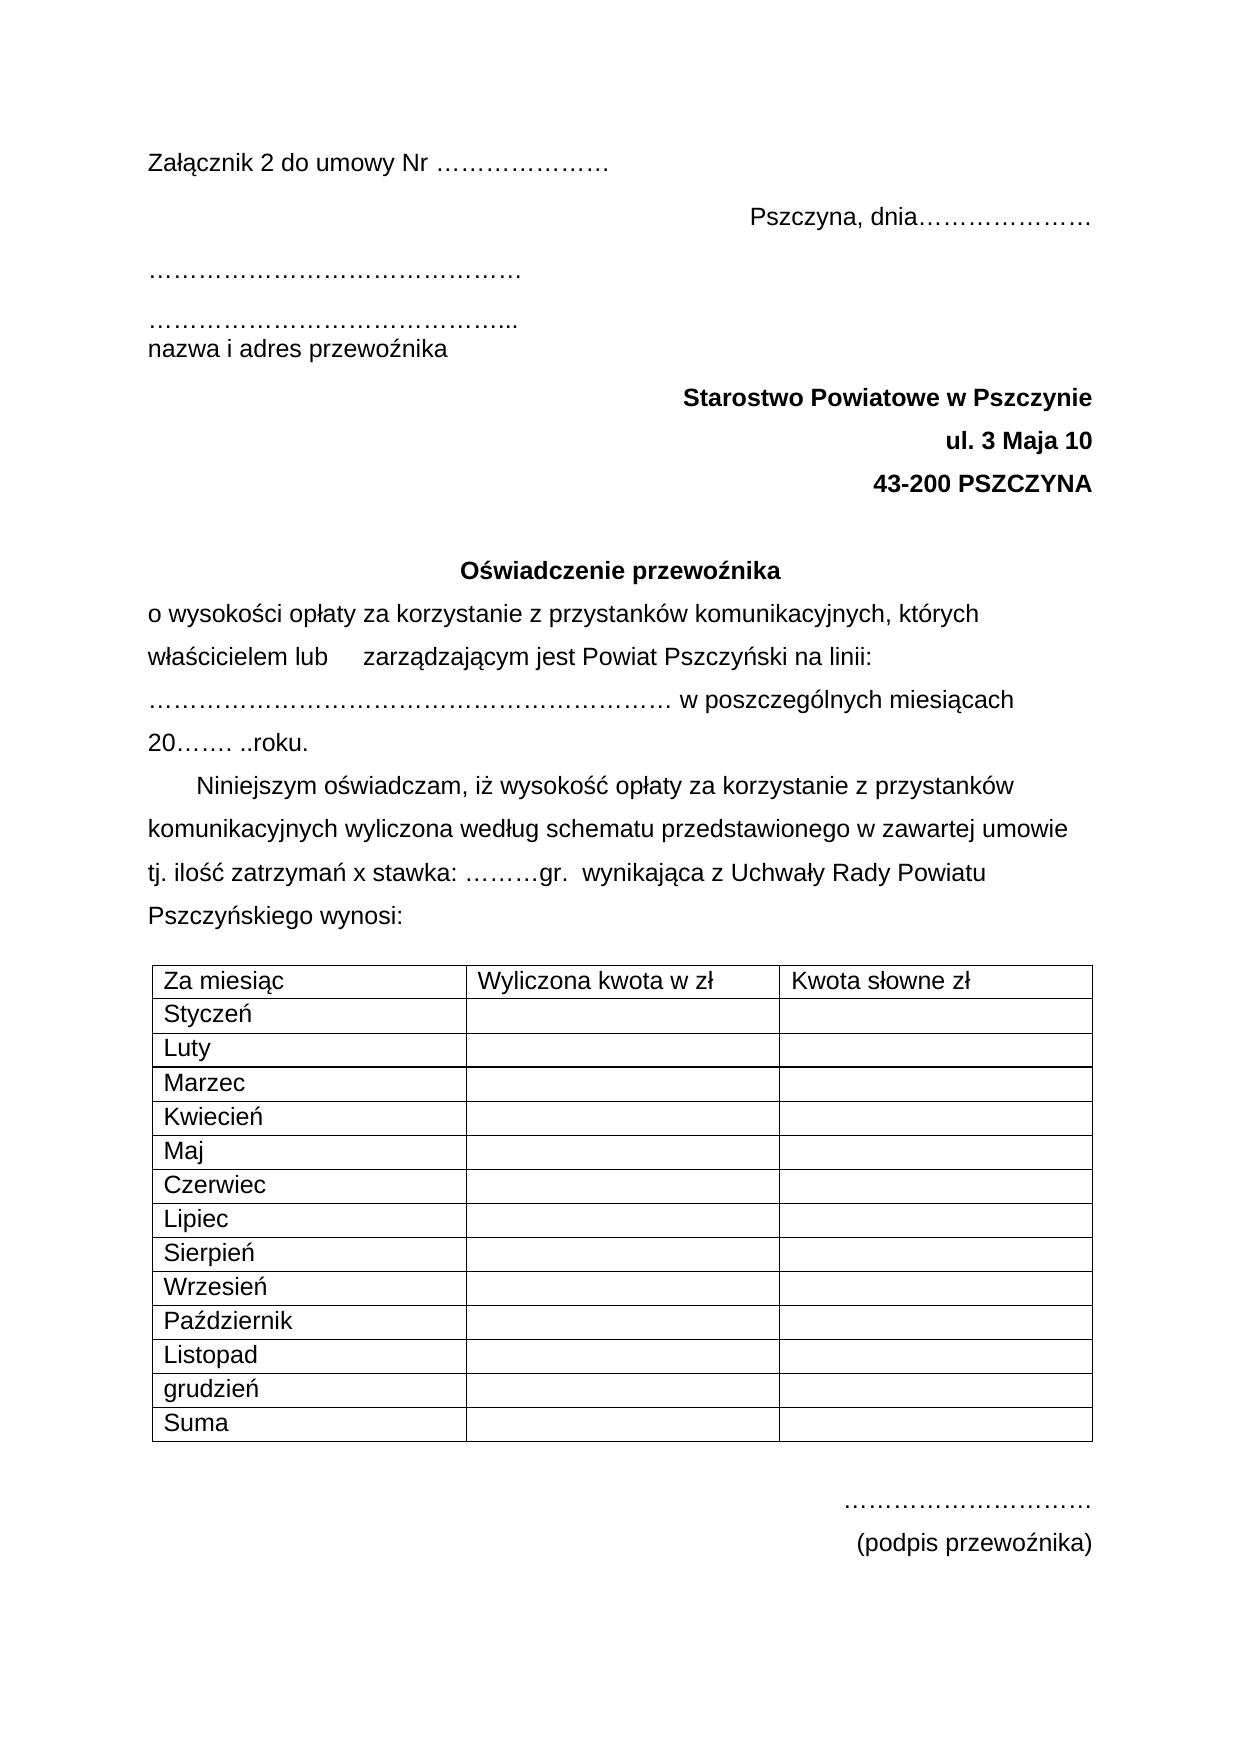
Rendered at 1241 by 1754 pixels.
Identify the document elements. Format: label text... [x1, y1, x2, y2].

table_cell [780, 1136, 1092, 1169]
table_cell [467, 999, 779, 1032]
table_cell [780, 1102, 1092, 1134]
table_cell [780, 1068, 1092, 1101]
table_cell [467, 1272, 779, 1305]
text Pszczyna, dnia………………… [148, 201, 1093, 230]
table_cell Lipiec [153, 1204, 466, 1237]
table_cell [467, 1306, 779, 1339]
table_cell [780, 1408, 1092, 1441]
text ……………………………………… [148, 255, 1093, 284]
table_header Kwota słowne zł [780, 966, 1092, 998]
text 43-200 PSZCZYNA [148, 469, 1093, 498]
table_cell [780, 1238, 1092, 1271]
table_header Wyliczona kwota w zł [467, 966, 779, 998]
text Niniejszym oświadczam, iż wysokość opłaty za korzystanie z przystanków komunikacyjnych wyliczona według schematu przedstawionego w zawartej umowie tj. ilość zatrzymań x stawka: ………gr. wynikająca z Uchwały Rady Powiatu Pszczyńskiego wynosi: [148, 771, 1093, 929]
table_cell [467, 1068, 779, 1101]
table_cell Kwiecień [153, 1102, 466, 1134]
table_cell [780, 1374, 1092, 1407]
text ……………………………………... nazwa i adres przewoźnika [148, 305, 1093, 362]
table_cell [467, 1408, 779, 1441]
table_cell Październik [153, 1306, 466, 1339]
table_cell [467, 1374, 779, 1407]
table_cell Suma [153, 1408, 466, 1441]
table_cell Czerwiec [153, 1170, 466, 1203]
table_cell [780, 999, 1092, 1032]
text ………………………… [148, 1485, 1093, 1514]
table_cell [780, 1170, 1092, 1203]
table_cell [467, 1340, 779, 1373]
table_cell Maj [153, 1136, 466, 1169]
table_cell [467, 1136, 779, 1169]
table_cell Wrzesień [153, 1272, 466, 1305]
table_cell [780, 1306, 1092, 1339]
text Starostwo Powiatowe w Pszczynie [148, 383, 1093, 412]
text Załącznik 2 do umowy Nr ………………… [148, 148, 1093, 176]
table_cell [780, 1272, 1092, 1305]
table_cell [467, 1102, 779, 1134]
table_cell [467, 1034, 779, 1066]
table_cell Styczeń [153, 999, 466, 1032]
table_cell [467, 1238, 779, 1271]
text ul. 3 Maja 10 [148, 426, 1093, 455]
text (podpis przewoźnika) [148, 1528, 1093, 1557]
table_cell [780, 1204, 1092, 1237]
table_cell [780, 1034, 1092, 1066]
table_header Za miesiąc [153, 966, 466, 998]
table_cell Listopad [153, 1340, 466, 1373]
table_cell grudzień [153, 1374, 466, 1407]
table_cell [780, 1340, 1092, 1373]
table_cell [467, 1170, 779, 1203]
text o wysokości opłaty za korzystanie z przystanków komunikacyjnych, których właścicielem lub zarządzającym jest Powiat Pszczyński na linii:……………………………………………………… w poszczególnych miesiącach 20……. ..roku. [148, 599, 1093, 757]
text Oświadczenie przewoźnika [148, 556, 1093, 584]
table_cell Marzec [153, 1068, 466, 1101]
table_cell Luty [153, 1034, 466, 1066]
table_cell [467, 1204, 779, 1237]
table_cell Sierpień [153, 1238, 466, 1271]
